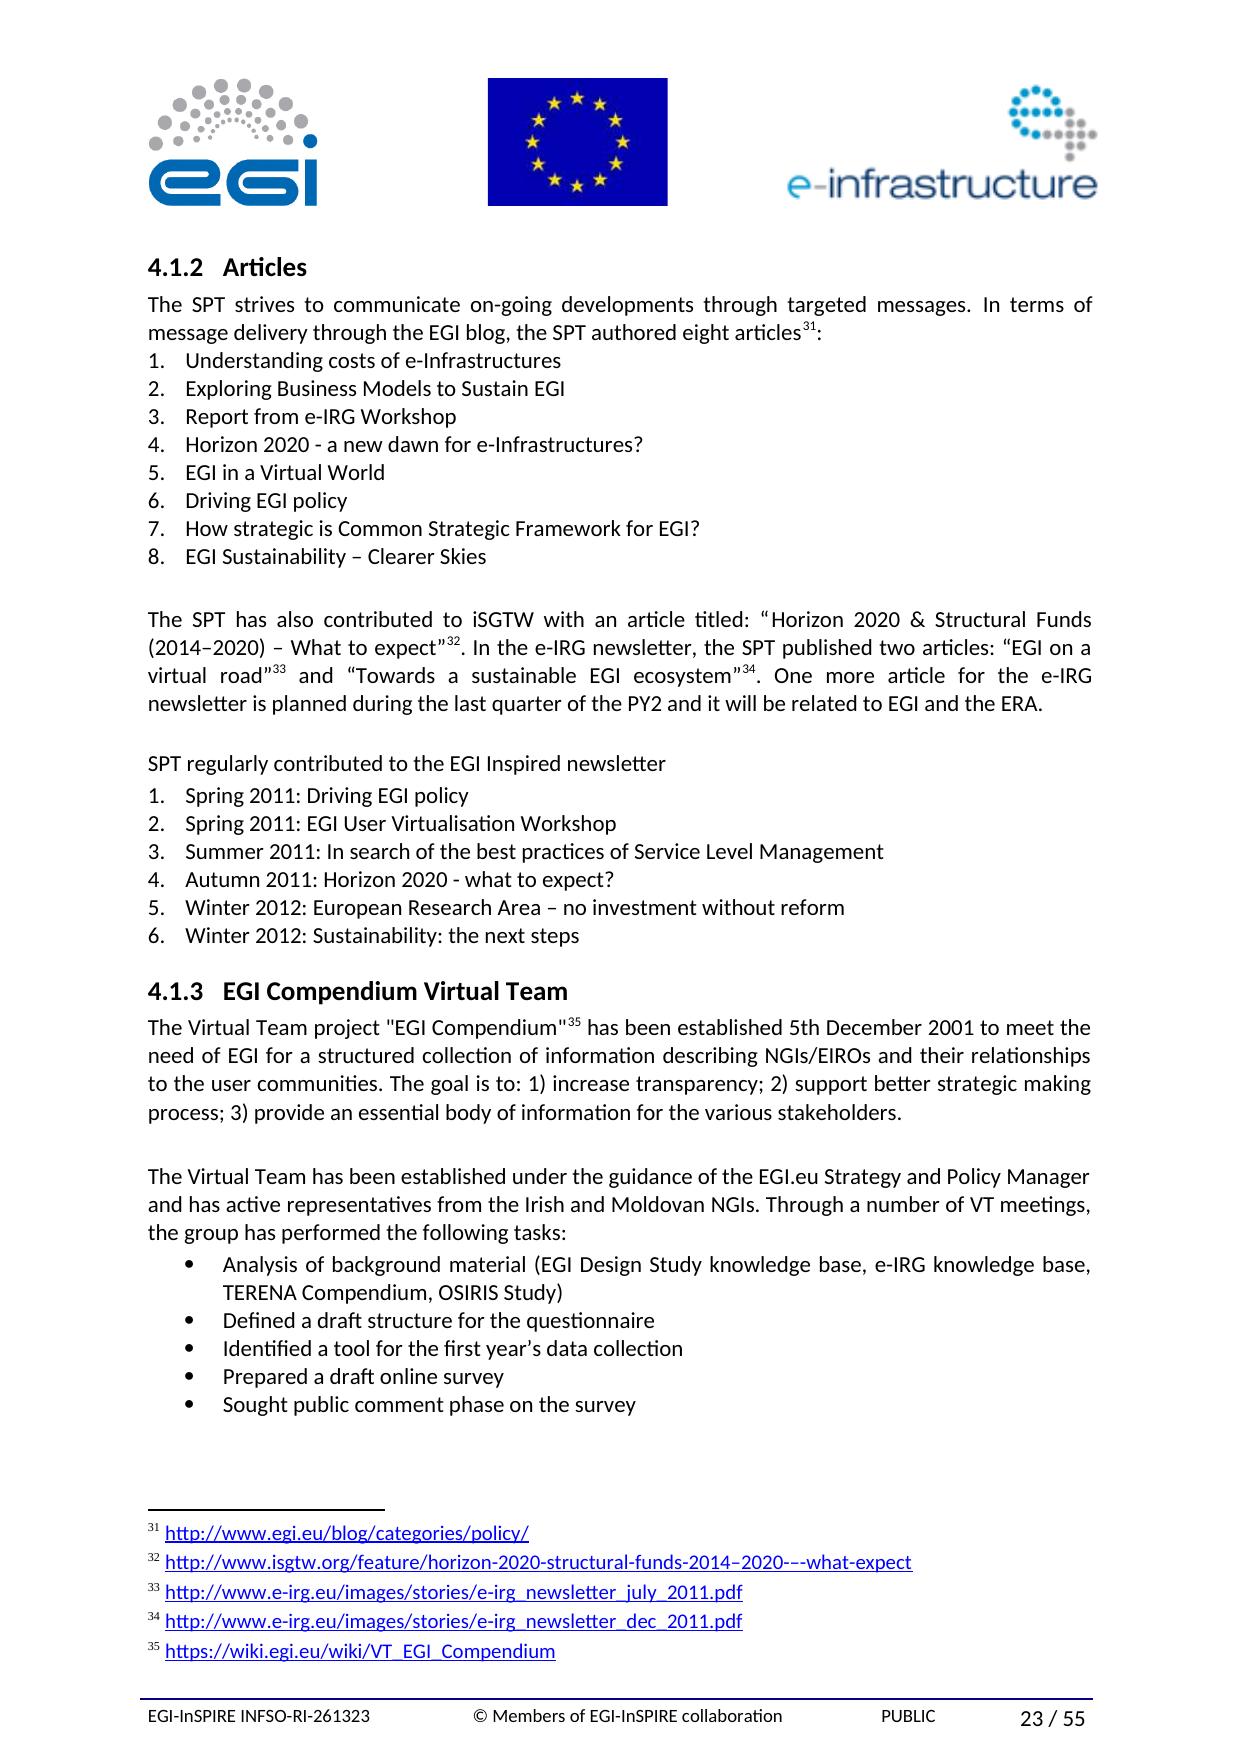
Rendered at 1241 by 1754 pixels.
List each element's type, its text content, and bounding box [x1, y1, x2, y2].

text SPT regularly contributed to the EGI Inspired newsletter [148, 749, 1092, 777]
list Spring 2011: EGI User Virtualisation Workshop [148, 809, 1092, 837]
list How strategic is Common Strategic Framework for EGI? [148, 514, 1092, 542]
list Identified a tool for the first year’s data collection [185, 1334, 1092, 1362]
list Exploring Business Models to Sustain EGI [148, 374, 1092, 402]
list Winter 2012: European Research Area – no investment without reform [148, 893, 1092, 921]
picture [487, 78, 668, 206]
list EGI Sustainability – Clearer Skies [148, 542, 1092, 570]
list Spring 2011: Driving EGI policy [148, 781, 1092, 809]
list Horizon 2020 - a new dawn for e-Infrastructures? [148, 430, 1092, 458]
list Analysis of background material (EGI Design Study knowledge base, e-IRG knowledge base, TERENA Compendium, OSIRIS Study) [185, 1250, 1092, 1306]
list Summer 2011: In search of the best practices of Service Level Management [148, 837, 1092, 865]
list Defined a draft structure for the questionnaire [185, 1306, 1092, 1334]
text The SPT has also contributed to iSGTW with an article titled: “Horizon 2020 & Structural Funds (2014–2020) – What to expect”. In the e-IRG newsletter, the SPT published two articles: “EGI on a virtual road” and “Towards a sustainable EGI ecosystem”. One more article for the e-IRG newsletter is planned during the last quarter of the PY2 and it will be related to EGI and the ERA. [148, 605, 1092, 717]
picture [147, 78, 319, 208]
subtitle Articles [148, 251, 1092, 283]
text The SPT strives to communicate on-going developments through targeted messages. In terms of message delivery through the EGI blog, the SPT authored eight articles: [148, 290, 1092, 346]
list Sought public comment phase on the survey [185, 1390, 1092, 1418]
list EGI in a Virtual World [148, 458, 1092, 486]
list Prepared a draft online survey [185, 1362, 1092, 1390]
list Autumn 2011: Horizon 2020 - what to expect? [148, 865, 1092, 893]
list Understanding costs of e-Infrastructures [148, 346, 1092, 374]
list Winter 2012: Sustainability: the next steps [148, 921, 1092, 949]
list Driving EGI policy [148, 486, 1092, 514]
subtitle EGI Compendium Virtual Team [148, 974, 1092, 1007]
picture [780, 78, 1106, 208]
text The Virtual Team has been established under the guidance of the EGI.eu Strategy and Policy Manager and has active representatives from the Irish and Moldovan NGIs. Through a number of VT meetings, the group has performed the following tasks: [148, 1162, 1092, 1246]
text The Virtual Team project "EGI Compendium" has been established 5th December 2001 to meet the need of EGI for a structured collection of information describing NGIs/EIROs and their relationships to the user communities. The goal is to: 1) increase transparency; 2) support better strategic making process; 3) provide an essential body of information for the various stakeholders. [148, 1013, 1092, 1126]
list Report from e-IRG Workshop [148, 402, 1092, 430]
